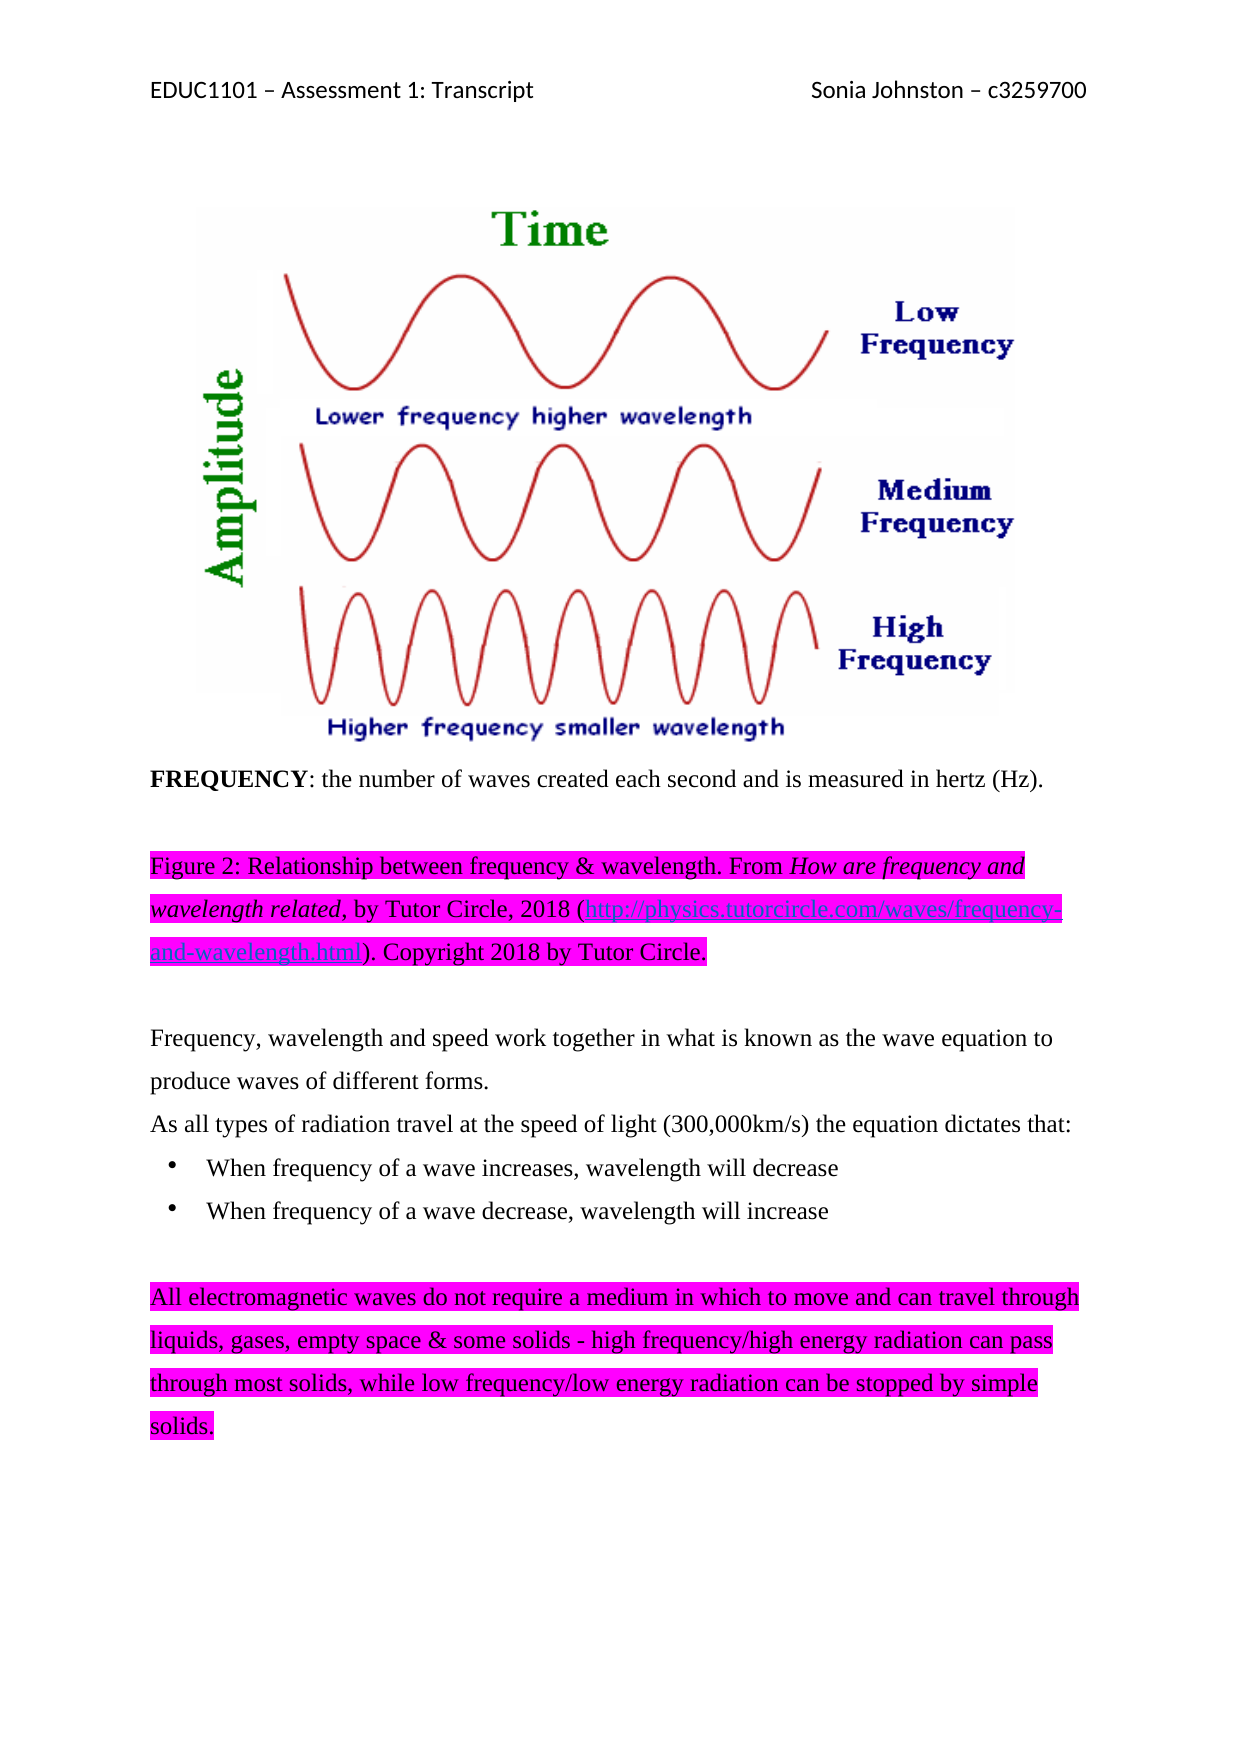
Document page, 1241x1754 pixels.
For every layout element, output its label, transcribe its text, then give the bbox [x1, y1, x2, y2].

picture [196, 207, 1016, 751]
list When frequency of a wave decrease, wavelength will increase [169, 1196, 1090, 1224]
list When frequency of a wave increases, wavelength will decrease [169, 1153, 1090, 1181]
text Figure 2: Relationship between frequency & wavelength. From How are frequency and wavelength related, by Tutor Circle, 2018 (http://physics.tutorcircle.com/waves/frequency-and-wavelength.html). Copyright 2018 by Tutor Circle. [150, 851, 1090, 966]
text Frequency, wavelength and speed work together in what is known as the wave equation to produce waves of different forms. [150, 1023, 1090, 1095]
text As all types of radiation travel at the speed of light (300,000km/s) the equation dictates that: [150, 1109, 1090, 1138]
text All electromagnetic waves do not require a medium in which to move and can travel through liquids, gases, empty space & some solids - high frequency/high energy radiation can pass through most solids, while low frequency/low energy radiation can be stopped by simple solids. [150, 1282, 1090, 1440]
